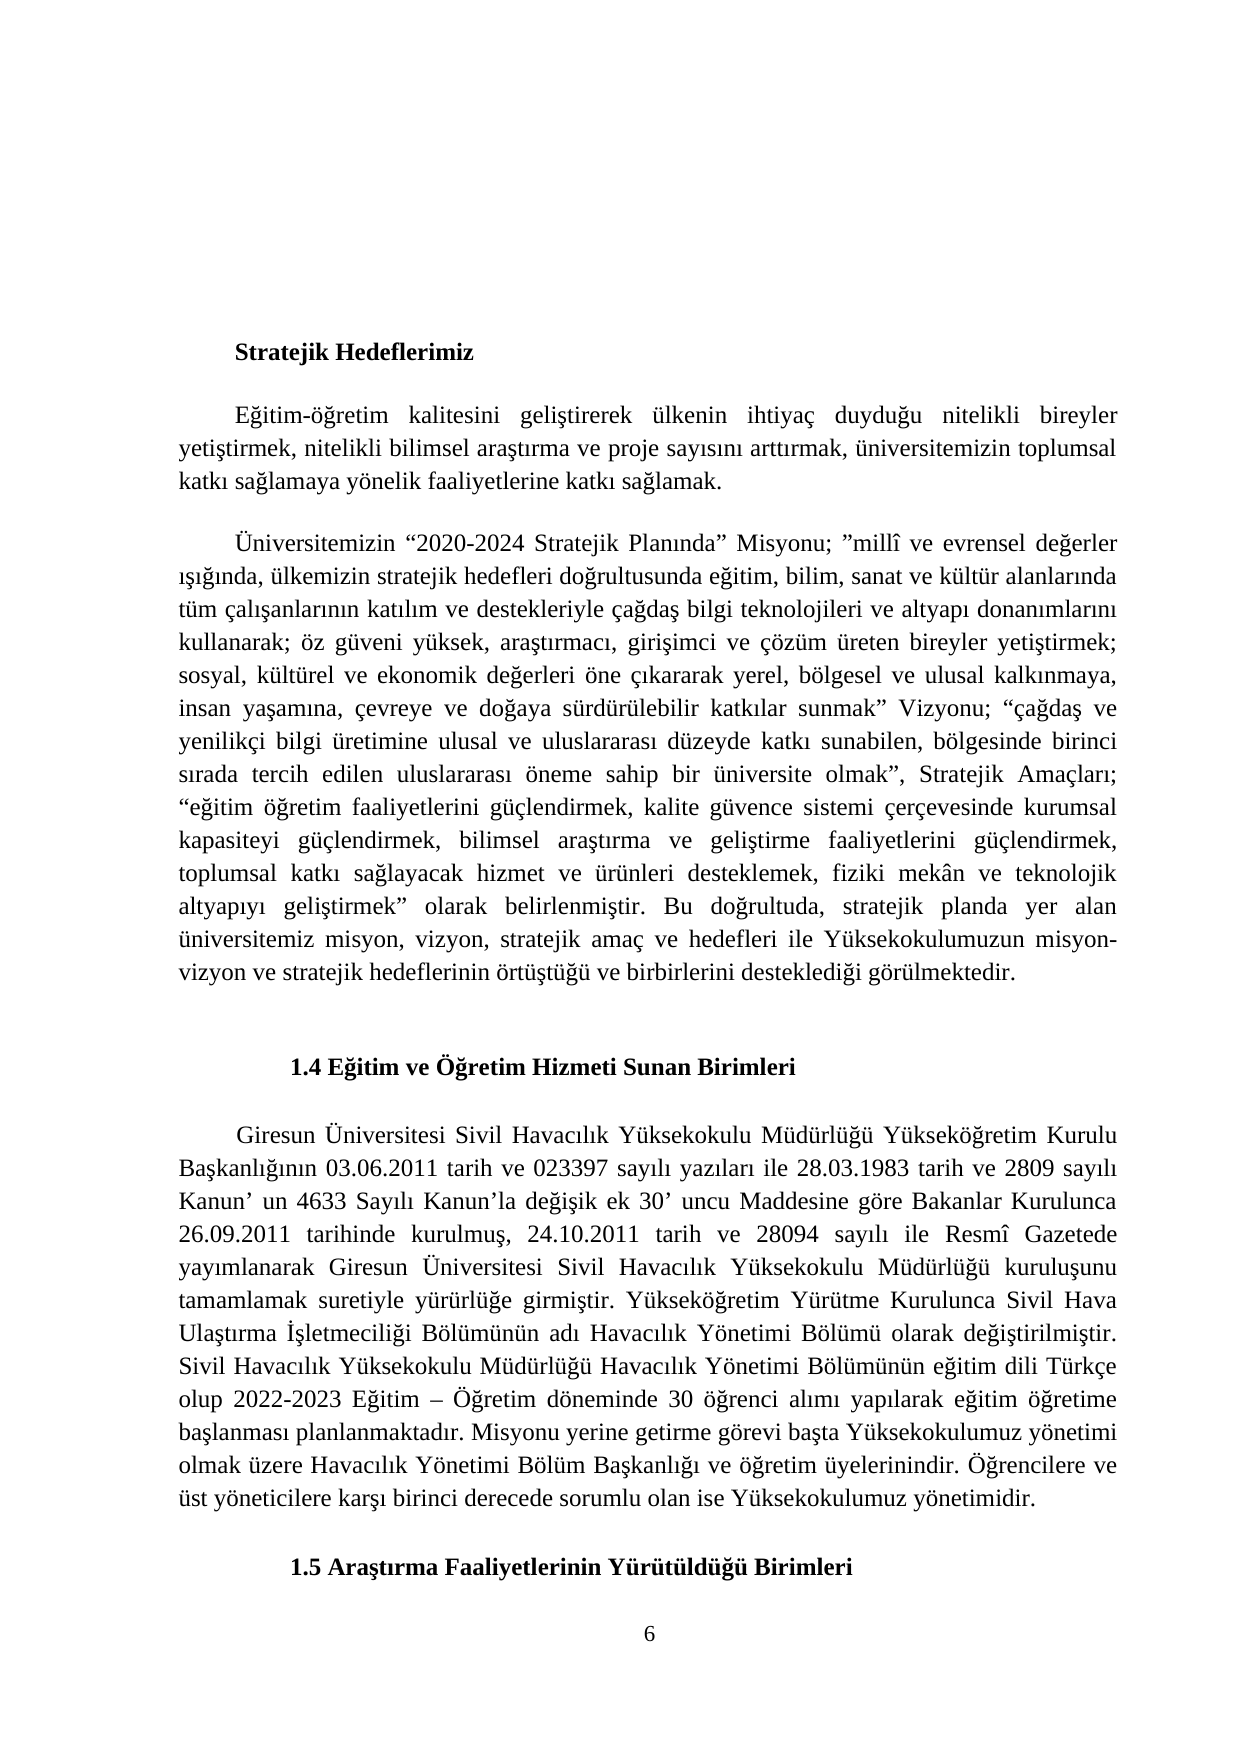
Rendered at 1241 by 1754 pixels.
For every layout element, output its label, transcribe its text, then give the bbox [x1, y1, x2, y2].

text Stratejik Hedeflerimiz [178, 337, 1118, 366]
list Eğitim ve Öğretim Hizmeti Sunan Birimleri [290, 1052, 1122, 1081]
text Giresun Üniversitesi Sivil Havacılık Yüksekokulu Müdürlüğü Yükseköğretim Kurulu Başkanlığının 03.06.2011 tarih ve 023397 sayılı yazıları ile 28.03.1983 tarih ve 2809 sayılı Kanun’ un 4633 Sayılı Kanun’la değişik ek 30’ uncu Maddesine göre Bakanlar Kurulunca 26.09.2011 tarihinde kurulmuş, 24.10.2011 tarih ve 28094 sayılı ile Resmî Gazetede yayımlanarak Giresun Üniversitesi Sivil Havacılık Yüksekokulu Müdürlüğü kuruluşunu tamamlamak suretiyle yürürlüğe girmiştir. Yükseköğretim Yürütme Kurulunca Sivil Hava Ulaştırma İşletmeciliği Bölümünün adı Havacılık Yönetimi Bölümü olarak değiştirilmiştir. Sivil Havacılık Yüksekokulu Müdürlüğü Havacılık Yönetimi Bölümünün eğitim dili Türkçe olup 2022-2023 Eğitim – Öğretim döneminde 30 öğrenci alımı yapılarak eğitim öğretime başlanması planlanmaktadır. Misyonu yerine getirme görevi başta Yüksekokulumuz yönetimi olmak üzere Havacılık Yönetimi Bölüm Başkanlığı ve öğretim üyelerinindir. Öğrencilere ve üst yöneticilere karşı birinci derecede sorumlu olan ise Yüksekokulumuz yönetimidir. [177, 1120, 1118, 1512]
list Araştırma Faaliyetlerinin Yürütüldüğü Birimleri [290, 1552, 1122, 1581]
text Üniversitemizin “2020-2024 Stratejik Planında” Misyonu; ”millî ve evrensel değerler ışığında, ülkemizin stratejik hedefleri doğrultusunda eğitim, bilim, sanat ve kültür alanlarında tüm çalışanlarının katılım ve destekleriyle çağdaş bilgi teknolojileri ve altyapı donanımlarını kullanarak; öz güveni yüksek, araştırmacı, girişimci ve çözüm üreten bireyler yetiştirmek; sosyal, kültürel ve ekonomik değerleri öne çıkararak yerel, bölgesel ve ulusal kalkınmaya, insan yaşamına, çevreye ve doğaya sürdürülebilir katkılar sunmak” Vizyonu; “çağdaş ve yenilikçi bilgi üretimine ulusal ve uluslararası düzeyde katkı sunabilen, bölgesinde birinci sırada tercih edilen uluslararası öneme sahip bir üniversite olmak”, Stratejik Amaçları; “eğitim öğretim faaliyetlerini güçlendirmek, kalite güvence sistemi çerçevesinde kurumsal kapasiteyi güçlendirmek, bilimsel araştırma ve geliştirme faaliyetlerini güçlendirmek, toplumsal katkı sağlayacak hizmet ve ürünleri desteklemek, fiziki mekân ve teknolojik altyapıyı geliştirmek” olarak belirlenmiştir. Bu doğrultuda, stratejik planda yer alan üniversitemiz misyon, vizyon, stratejik amaç ve hedefleri ile Yüksekokulumuzun misyon-vizyon ve stratejik hedeflerinin örtüştüğü ve birbirlerini desteklediği görülmektedir. [178, 528, 1118, 986]
text Eğitim-öğretim kalitesini geliştirerek ülkenin ihtiyaç duyduğu nitelikli bireyler yetiştirmek, nitelikli bilimsel araştırma ve proje sayısını arttırmak, üniversitemizin toplumsal katkı sağlamaya yönelik faaliyetlerine katkı sağlamak. [178, 400, 1118, 494]
